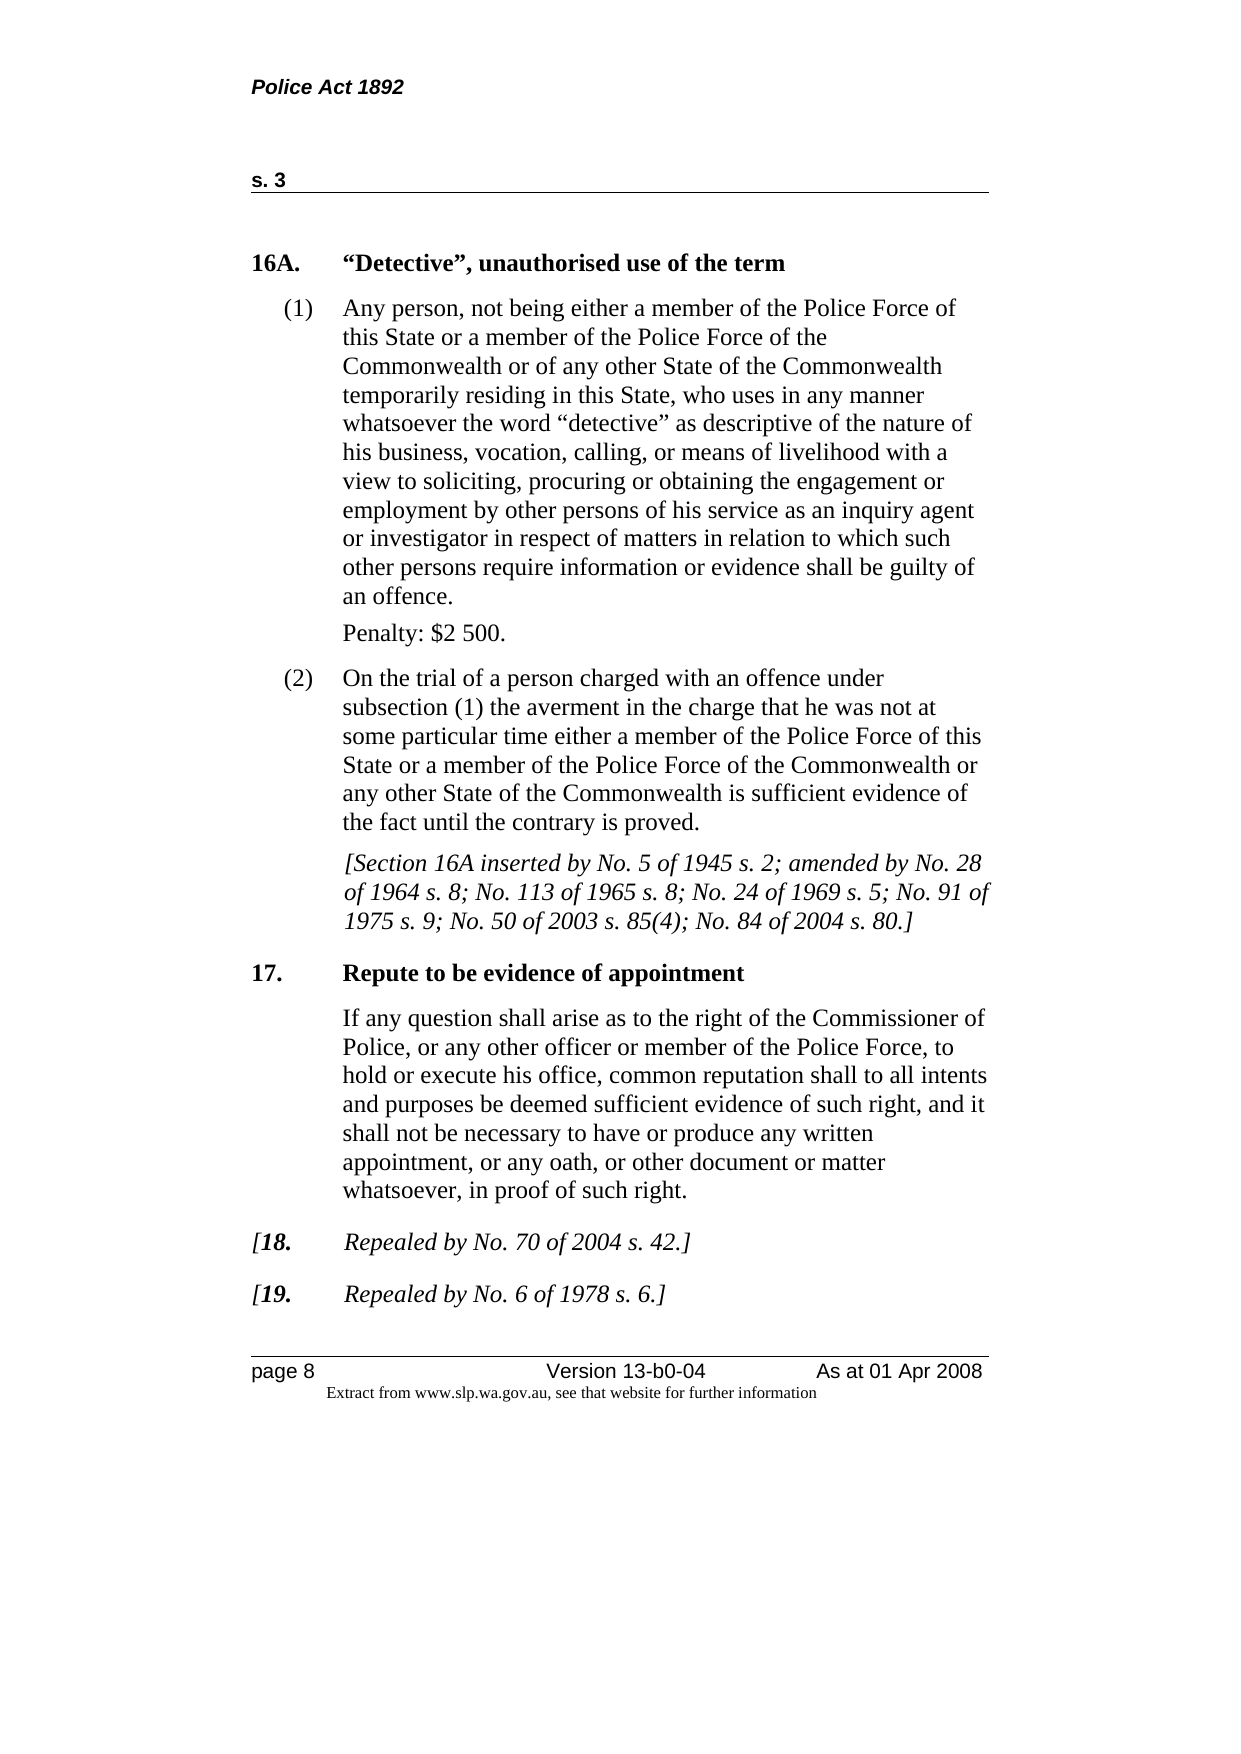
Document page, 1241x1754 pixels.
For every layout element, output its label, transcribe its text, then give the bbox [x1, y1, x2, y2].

subtitle 17. Repute to be evidence of appointment [251, 958, 989, 986]
text Penalty: $2 500. [251, 618, 989, 647]
text (2) On the trial of a person charged with an offence under subsection (1) the averment in the charge that he was not at some particular time either a member of the Police Force of this State or a member of the Police Force of the Commonwealth or any other State of the Commonwealth is sufficient evidence of the fact until the contrary is proved. [251, 663, 989, 836]
text [18. Repealed by No. 70 of 2004 s. 42.] [251, 1227, 989, 1256]
text (1) Any person, not being either a member of the Police Force of this State or a member of the Police Force of the Commonwealth or of any other State of the Commonwealth temporarily residing in this State, who uses in any manner whatsoever the word “detective” as descriptive of the nature of his business, vocation, calling, or means of livelihood with a view to soliciting, procuring or obtaining the engagement or employment by other persons of his service as an inquiry agent or investigator in respect of matters in relation to which such other persons require information or evidence shall be guilty of an offence. [251, 293, 989, 610]
text If any question shall arise as to the right of the Commissioner of Police, or any other officer or member of the Police Force, to hold or execute his office, common reputation shall to all intents and purposes be deemed sufficient evidence of such right, and it shall not be necessary to have or produce any written appointment, or any oath, or other document or matter whatsoever, in proof of such right. [251, 1003, 989, 1204]
text [19. Repealed by No. 6 of 1978 s. 6.] [251, 1279, 989, 1308]
subtitle 16A. “Detective”, unauthorised use of the term [251, 248, 989, 277]
text [Section 16A inserted by No. 5 of 1945 s. 2; amended by No. 28 of 1964 s. 8; No. 113 of 1965 s. 8; No. 24 of 1969 s. 5; No. 91 of 1975 s. 9; No. 50 of 2003 s. 85(4); No. 84 of 2004 s. 80.] [251, 848, 989, 935]
